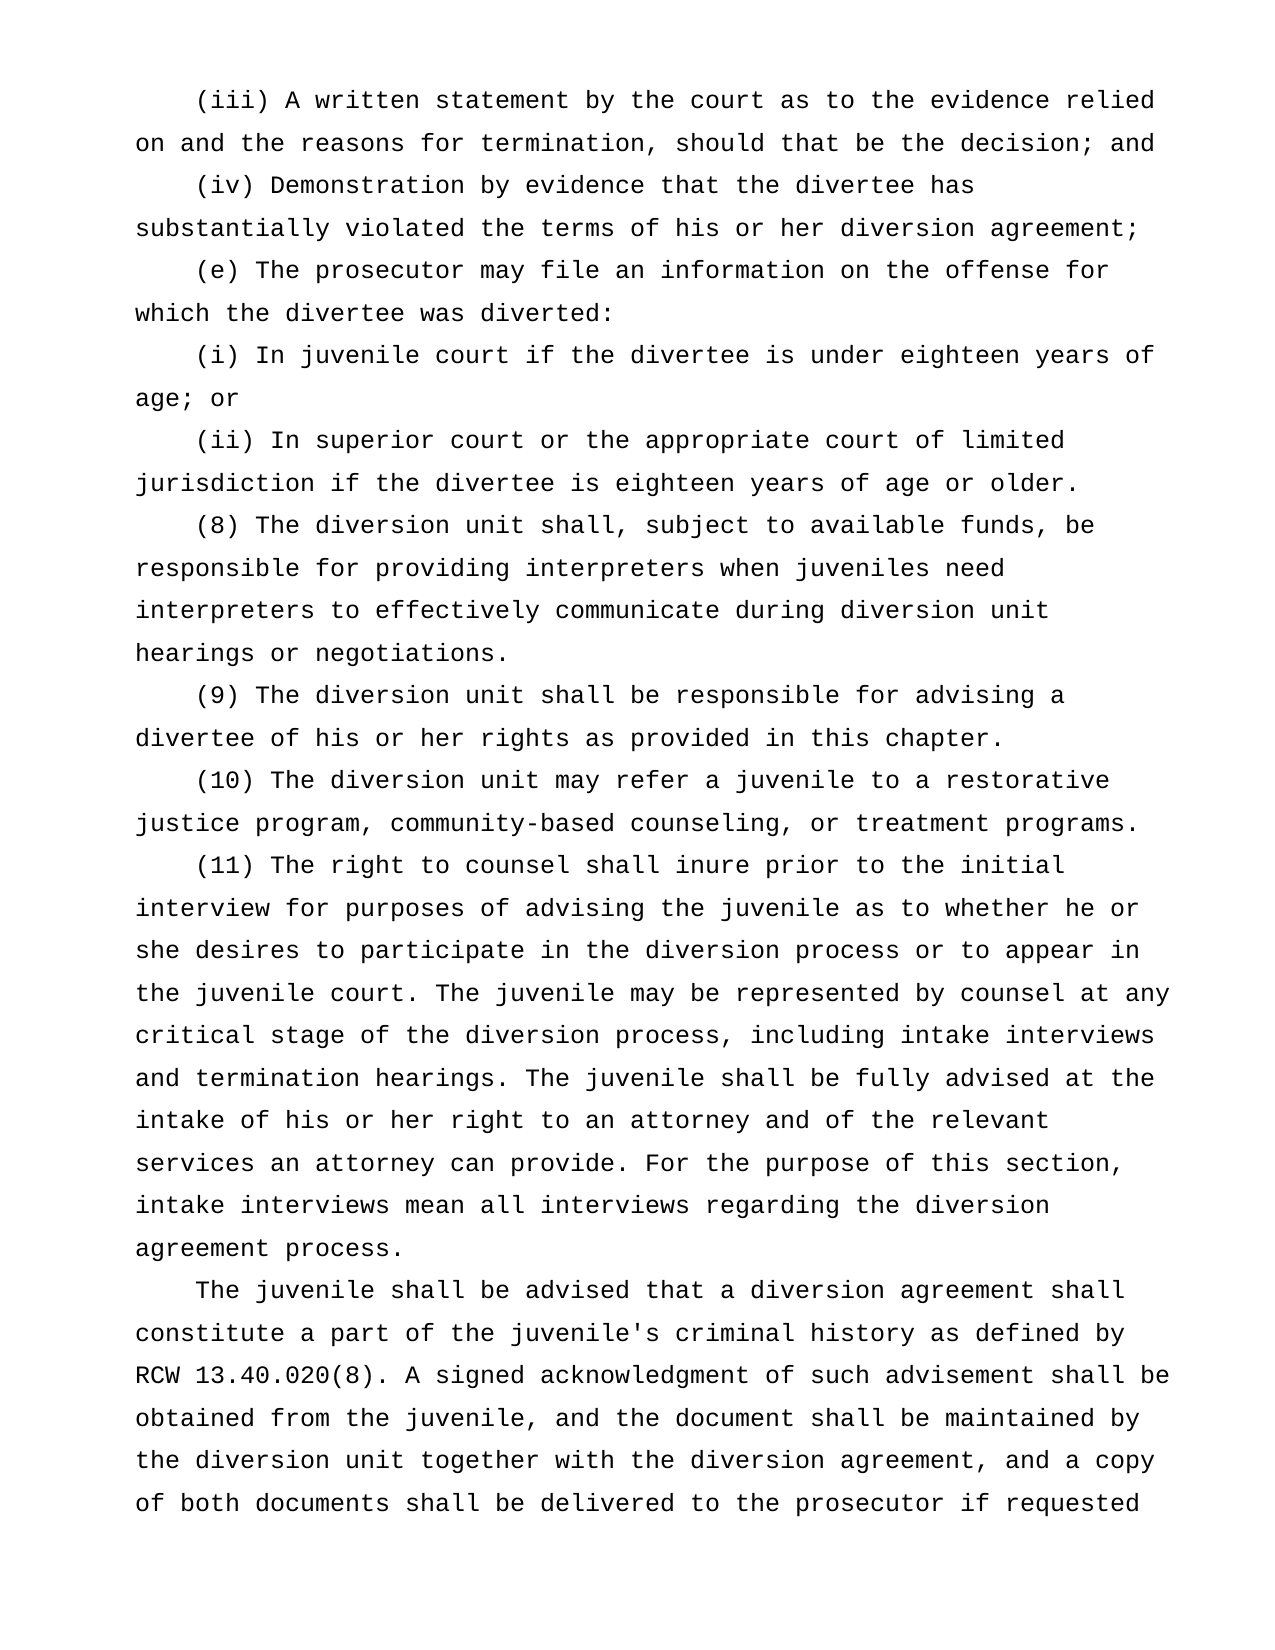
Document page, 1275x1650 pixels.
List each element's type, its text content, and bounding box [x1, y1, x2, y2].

text (iv) Demonstration by evidence that the divertee has substantially violated the terms of his or her diversion agreement; [135, 160, 1170, 245]
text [135, 1265, 1170, 1520]
text (10) The diversion unit may refer a juvenile to a restorative justice program, community-based counseling, or treatment programs. [135, 755, 1170, 840]
text (9) The diversion unit shall be responsible for advising a divertee of his or her rights as provided in this chapter. [135, 670, 1170, 755]
text (iii) A written statement by the court as to the evidence relied on and the reasons for termination, should that be the decision; and [135, 75, 1170, 160]
text (8) The diversion unit shall, subject to available funds, be responsible for providing interpreters when juveniles need interpreters to effectively communicate during diversion unit hearings or negotiations. [135, 500, 1170, 670]
text (i) In juvenile court if the divertee is under eighteen years of age; or [135, 330, 1170, 415]
text (ii) In superior court or the appropriate court of limited jurisdiction if the divertee is eighteen years of age or older. [135, 415, 1170, 500]
text (e) The prosecutor may file an information on the offense for which the divertee was diverted: [135, 245, 1170, 330]
text (11) The right to counsel shall inure prior to the initial interview for purposes of advising the juvenile as to whether he or she desires to participate in the diversion process or to appear in the juvenile court. The juvenile may be represented by counsel at any critical stage of the diversion process, including intake interviews and termination hearings. The juvenile shall be fully advised at the intake of his or her right to an attorney and of the relevant services an attorney can provide. For the purpose of this section, intake interviews mean all interviews regarding the diversion agreement process. [135, 840, 1170, 1265]
